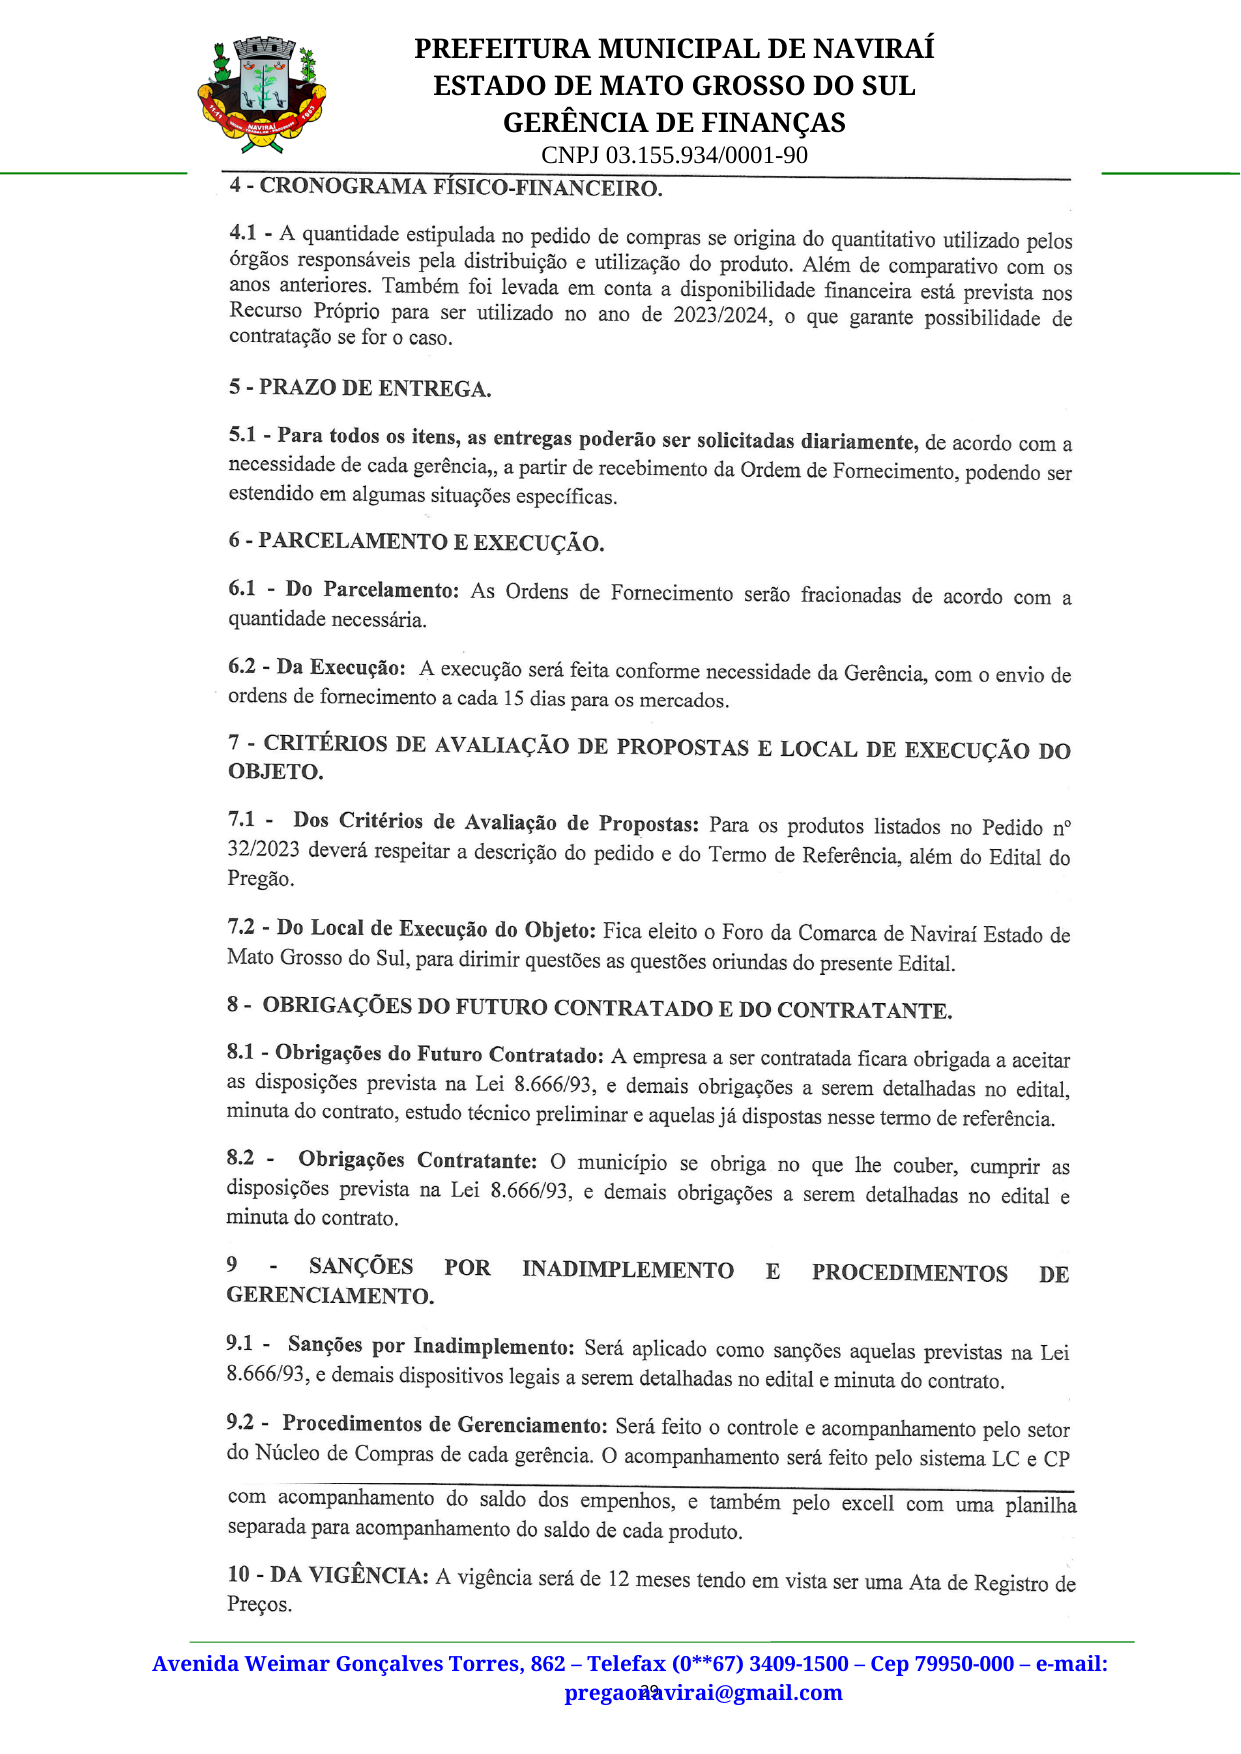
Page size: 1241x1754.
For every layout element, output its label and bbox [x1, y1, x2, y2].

picture [197, 36, 327, 154]
picture [187, 168, 1103, 1634]
